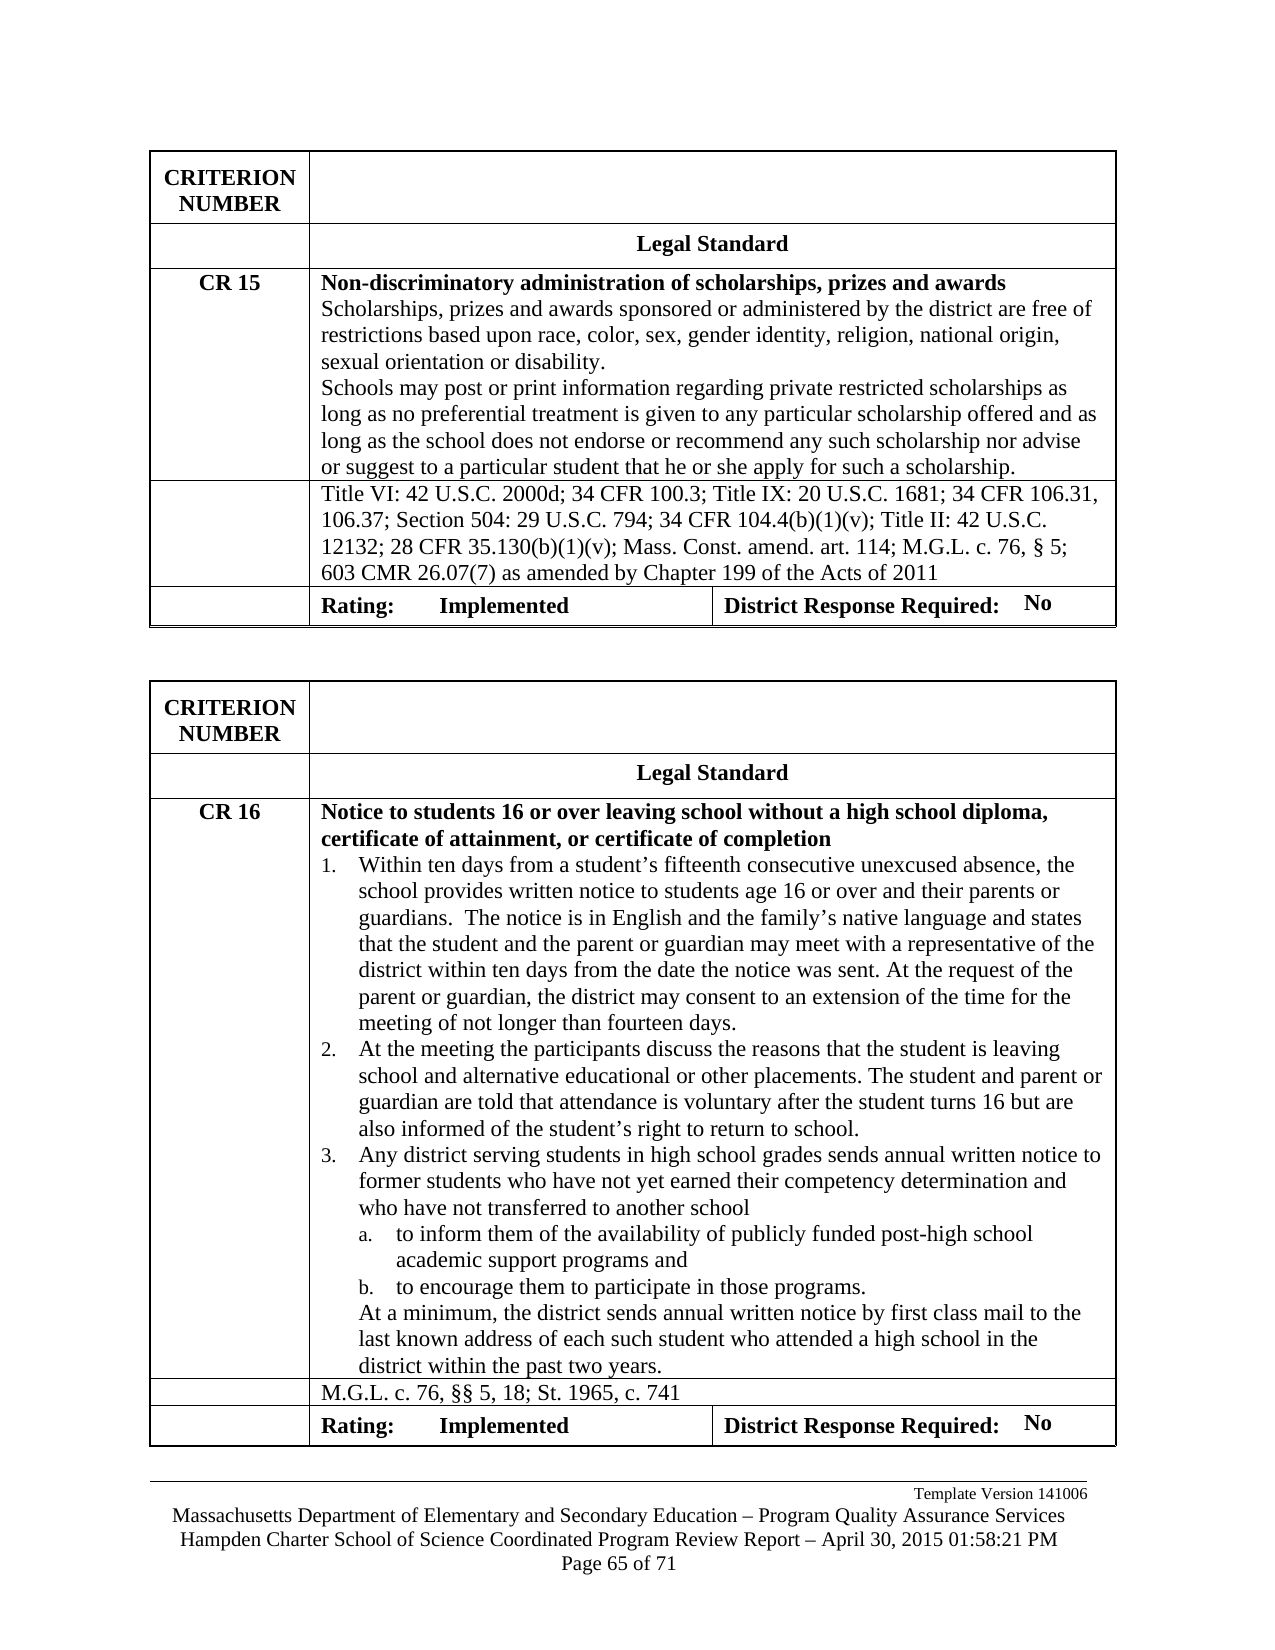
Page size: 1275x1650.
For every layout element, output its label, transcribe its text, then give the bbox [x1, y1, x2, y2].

table_cell [151, 224, 309, 268]
table_cell District Response Required: [713, 1406, 1012, 1445]
table_cell CR 15 [151, 269, 309, 479]
table_cell No [1013, 587, 1115, 625]
table_cell Legal Standard [310, 754, 1115, 798]
table_cell [151, 754, 309, 798]
table_cell [151, 587, 309, 625]
table_cell [151, 1379, 309, 1405]
table_cell Legal Standard [310, 224, 1115, 268]
table_cell Implemented [422, 1406, 712, 1445]
table_cell No [1013, 1406, 1115, 1445]
table_cell Implemented [422, 587, 712, 625]
table_header CRITERION NUMBER [151, 152, 309, 223]
table_header [310, 152, 1115, 223]
table_cell Rating: [310, 587, 422, 625]
table_cell M.G.L. c. 76, §§ 5, 18; St. 1965, c. 741 [310, 1379, 1115, 1405]
table_cell CR 16 [151, 799, 309, 1378]
table_cell Title VI: 42 U.S.C. 2000d; 34 CFR 100.3; Title IX: 20 U.S.C. 1681; 34 CFR 106.31, 106.37; Section 504: 29 U.S.C. 794; 34 CFR 104.4(b)(1)(v); Title II: 42 U.S.C. 12132; 28 CFR 35.130(b)(1)(v); Mass. Const. amend. art. 114; M.G.L. c. 76, § 5; 603 CMR 26.07(7) as amended by Chapter 199 of the Acts of 2011 [310, 481, 1115, 586]
table_cell Rating: [310, 1406, 422, 1445]
table_cell [151, 1406, 309, 1445]
table_cell District Response Required: [713, 587, 1012, 625]
table_header CRITERION NUMBER [151, 682, 309, 752]
table_cell [151, 481, 309, 586]
table_header [310, 682, 1115, 752]
table_cell Non-discriminatory administration of scholarships, prizes and awards Scholarships, prizes and awards sponsored or administered by the district are free of restrictions based upon race, color, sex, gender identity, religion, national origin, sexual orientation or disability. Schools may post or print information regarding private restricted scholarships as long as no preferential treatment is given to any particular scholarship offered and as long as the school does not endorse or recommend any such scholarship nor advise or suggest to a particular student that he or she apply for such a scholarship. [310, 269, 1115, 479]
table_cell Notice to students 16 or over leaving school without a high school diploma, certificate of attainment, or certificate of completion Within ten days from a student’s fifteenth consecutive unexcused absence, the school provides written notice to students age 16 or over and their parents or guardians. The notice is in English and the family’s native language and states that the student and the parent or guardian may meet with a representative of the district within ten days from the date the notice was sent. At the request of the parent or guardian, the district may consent to an extension of the time for the meeting of not longer than fourteen days. At the meeting the participants discuss the reasons that the student is leaving school and alternative educational or other placements. The student and parent or guardian are told that attendance is voluntary after the student turns 16 but are also informed of the student’s right to return to school. Any district serving students in high school grades sends annual written notice to former students who have not yet earned their competency determination and who have not transferred to another school to inform them of the availability of publicly funded post-high school academic support programs and to encourage them to participate in those programs. At a minimum, the district sends annual written notice by first class mail to the last known address of each such student who attended a high school in the district within the past two years. [310, 799, 1115, 1378]
